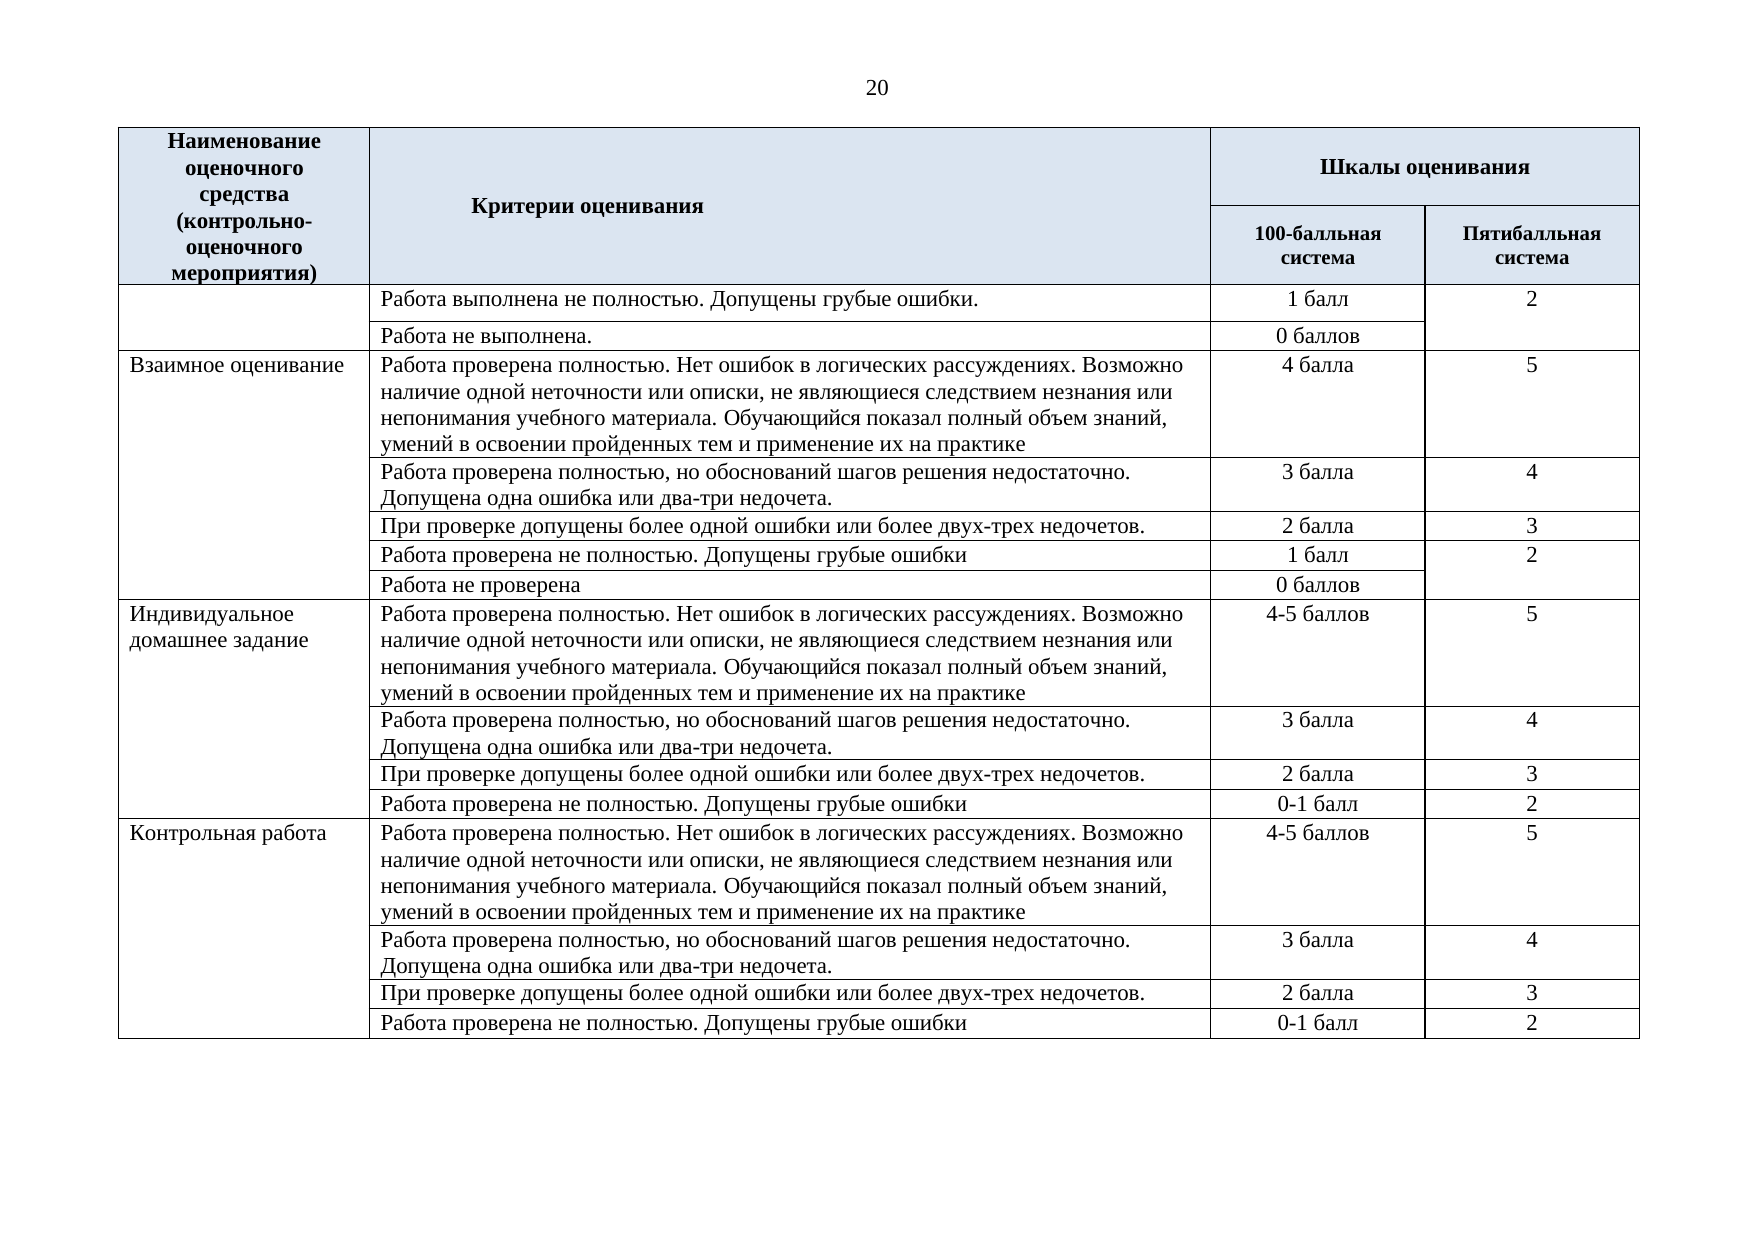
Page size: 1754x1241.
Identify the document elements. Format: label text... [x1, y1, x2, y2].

table_header Критерии оценивания [370, 128, 1210, 284]
table_cell Работа проверена полностью, но обоснований шагов решения недостаточно. Допущена одна ошибка или два-три недочета. [370, 926, 1210, 978]
table_cell 3 балла [1211, 926, 1424, 978]
table_cell Работа проверена полностью. Нет ошибок в логических рассуждениях. Возможно наличие одной неточности или описки, не являющиеся следствием незнания или непонимания учебного материала. Обучающийся показал полный объем знаний, умений в освоении пройденных тем и применение их на практике [370, 819, 1210, 925]
table_header Шкалы оценивания [1211, 128, 1639, 205]
table_cell 4 [1426, 926, 1639, 978]
table_cell 5 [1426, 600, 1639, 706]
table_cell 3 [1426, 512, 1639, 540]
table_cell 4 [1426, 458, 1639, 511]
table_cell Взаимное оценивание [119, 351, 369, 599]
table_cell 2 [1426, 790, 1639, 818]
table_cell При проверке допущены более одной ошибки или более двух-трех недочетов. [370, 512, 1210, 540]
table_cell Контрольная работа [119, 819, 369, 1037]
table_cell 2 балла [1211, 980, 1424, 1008]
table_cell Пятибалльная система [1426, 206, 1639, 284]
table_cell При проверке допущены более одной ошибки или более двух-трех недочетов. [370, 760, 1210, 789]
table_cell 2 [1426, 1009, 1639, 1037]
table_cell Работа проверена полностью. Нет ошибок в логических рассуждениях. Возможно наличие одной неточности или описки, не являющиеся следствием незнания или непонимания учебного материала. Обучающийся показал полный объем знаний, умений в освоении пройденных тем и применение их на практике [370, 600, 1210, 706]
table_cell 2 балла [1211, 760, 1424, 789]
table_cell 3 балла [1211, 458, 1424, 511]
table_cell Работа проверена полностью. Нет ошибок в логических рассуждениях. Возможно наличие одной неточности или описки, не являющиеся следствием незнания или непонимания учебного материала. Обучающийся показал полный объем знаний, умений в освоении пройденных тем и применение их на практике [370, 351, 1210, 457]
table_cell Работа проверена не полностью. Допущены грубые ошибки [370, 1009, 1210, 1037]
table_cell Индивидуальное домашнее задание [119, 600, 369, 818]
table_cell 0-1 балл [1211, 790, 1424, 818]
table_cell Работа не проверена [370, 571, 1210, 599]
table_cell 2 балла [1211, 512, 1424, 540]
table_cell 0 баллов [1211, 322, 1424, 350]
table_cell 1 балл [1211, 285, 1424, 321]
table_cell 1 балл [1211, 541, 1424, 569]
table_header Наименование оценочного средства (контрольно-оценочного мероприятия) [119, 128, 369, 284]
table_cell 0 баллов [1211, 571, 1424, 599]
table_cell Работа выполнена не полностью. Допущены грубые ошибки. [370, 285, 1210, 321]
table_cell 5 [1426, 351, 1639, 457]
table_cell Работа проверена полностью, но обоснований шагов решения недостаточно. Допущена одна ошибка или два-три недочета. [370, 707, 1210, 759]
table_cell 5 [1426, 819, 1639, 925]
table_cell 3 балла [1211, 707, 1424, 759]
table_cell При проверке допущены более одной ошибки или более двух-трех недочетов. [370, 980, 1210, 1008]
table_cell 3 [1426, 760, 1639, 789]
table_cell 100-балльная система [1211, 206, 1424, 284]
table_cell Работа проверена полностью, но обоснований шагов решения недостаточно. Допущена одна ошибка или два-три недочета. [370, 458, 1210, 511]
table_cell 2 [1426, 541, 1639, 599]
table_cell 4 [1426, 707, 1639, 759]
table_cell Работа проверена не полностью. Допущены грубые ошибки [370, 790, 1210, 818]
table_cell 4-5 баллов [1211, 819, 1424, 925]
table_cell 4-5 баллов [1211, 600, 1424, 706]
table_cell 4 балла [1211, 351, 1424, 457]
table_cell 3 [1426, 980, 1639, 1008]
table_cell 2 [1426, 285, 1639, 350]
table_cell Работа проверена не полностью. Допущены грубые ошибки [370, 541, 1210, 569]
table_cell 0-1 балл [1211, 1009, 1424, 1037]
table_cell Работа не выполнена. [370, 322, 1210, 350]
